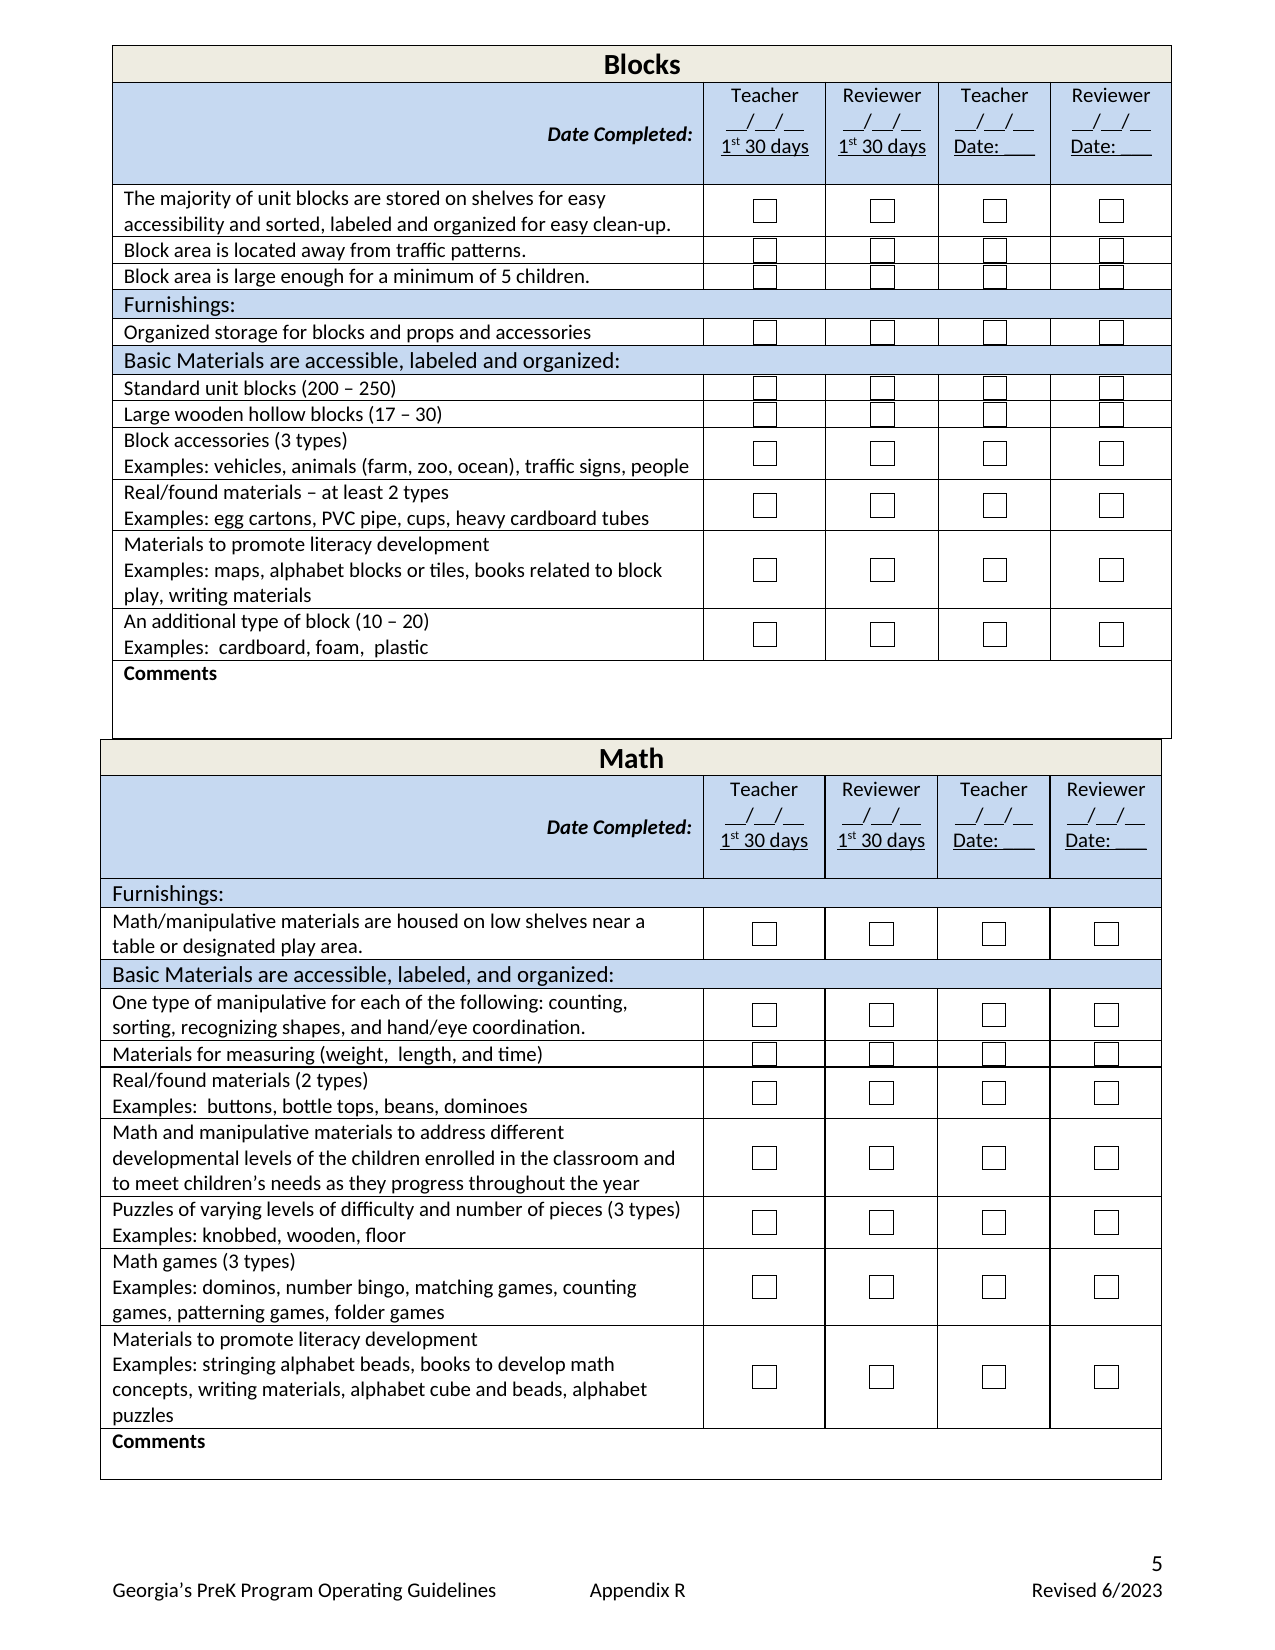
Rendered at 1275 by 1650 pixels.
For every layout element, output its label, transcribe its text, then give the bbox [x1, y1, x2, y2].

table_cell [939, 237, 1050, 263]
table_cell [704, 1249, 824, 1325]
table_cell [704, 989, 824, 1040]
table_cell Materials to promote literacy development Examples: maps, alphabet blocks or tiles, books related to block play, writing materials [113, 531, 703, 608]
table_cell [939, 401, 1050, 427]
table_cell Math and manipulative materials to address different developmental levels of the children enrolled in the classroom and to meet children’s needs as they progress throughout the year [101, 1119, 703, 1196]
table_cell [1051, 401, 1171, 427]
table_cell Date Completed: [101, 776, 703, 878]
table_cell [939, 264, 1050, 289]
table_cell [939, 428, 1050, 478]
table_cell [704, 319, 825, 345]
table_cell [826, 1197, 937, 1247]
table_cell Date Completed: [113, 83, 703, 184]
table_cell [1051, 1326, 1161, 1427]
table_cell Puzzles of varying levels of difficulty and number of pieces (3 types) Examples: knobbed, wooden, floor [101, 1197, 703, 1247]
table_cell [826, 989, 937, 1040]
table_cell [1051, 1119, 1161, 1196]
table_cell [938, 1041, 1049, 1066]
table_cell [826, 908, 937, 959]
table_cell Reviewer / / 1st 30 days [826, 776, 937, 878]
table_cell [704, 1068, 824, 1118]
table_cell [938, 908, 1049, 959]
table_cell [938, 1249, 1049, 1325]
table_cell [938, 1068, 1049, 1118]
table_cell Comments [113, 661, 1171, 738]
table_cell Basic Materials are accessible, labeled and organized: [113, 346, 1171, 374]
table_cell [704, 1041, 824, 1066]
table_cell Teacher / / Date: ___ [938, 776, 1049, 878]
table_cell [938, 1326, 1049, 1427]
table_cell [704, 609, 825, 659]
table_cell [939, 609, 1050, 659]
table_cell Organized storage for blocks and props and accessories [113, 319, 703, 345]
table_cell Standard unit blocks (200 – 250) [113, 375, 703, 400]
table_cell [1051, 1197, 1161, 1247]
table_cell [826, 1249, 937, 1325]
table_cell The majority of unit blocks are stored on shelves for easy accessibility and sorted, labeled and organized for easy clean-up. [113, 185, 703, 236]
table_cell Math/manipulative materials are housed on low shelves near a table or designated play area. [101, 908, 703, 959]
table_cell [1051, 908, 1161, 959]
table_cell [826, 319, 938, 345]
table_cell [1051, 480, 1171, 530]
table_cell Block area is located away from traffic patterns. [113, 237, 703, 263]
table_cell [1051, 1249, 1161, 1325]
table_cell [704, 401, 825, 427]
table_cell Reviewer / / Date: ___ [1051, 83, 1171, 184]
table_cell [704, 428, 825, 478]
table_cell Teacher / / Date: ___ [939, 83, 1050, 184]
table_cell [826, 264, 938, 289]
table_cell Block accessories (3 types) Examples: vehicles, animals (farm, zoo, ocean), traffic signs, people [113, 428, 703, 478]
table_cell Block area is large enough for a minimum of 5 children. [113, 264, 703, 289]
table_cell Math games (3 types) Examples: dominos, number bingo, matching games, counting games, patterning games, folder games [101, 1249, 703, 1325]
table_cell [826, 1119, 937, 1196]
table_cell [826, 480, 938, 530]
table_cell [704, 908, 824, 959]
table_cell [826, 1068, 937, 1118]
table_cell Teacher / / 1st 30 days [704, 776, 824, 878]
table_cell Reviewer / / 1st 30 days [826, 83, 938, 184]
table_cell [826, 609, 938, 659]
table_cell [704, 531, 825, 608]
table_cell [938, 1119, 1049, 1196]
table_cell [826, 237, 938, 263]
table_header Math [101, 740, 1161, 775]
table_cell [1051, 237, 1171, 263]
table_cell [1051, 428, 1171, 478]
table_cell Large wooden hollow blocks (17 – 30) [113, 401, 703, 427]
table_cell [1051, 1068, 1161, 1118]
table_cell Furnishings: [113, 290, 1171, 318]
table_cell Reviewer / / Date: ___ [1051, 776, 1161, 878]
table_cell An additional type of block (10 – 20) Examples: cardboard, foam, plastic [113, 609, 703, 659]
table_cell [704, 185, 825, 236]
table_cell Real/found materials (2 types) Examples: buttons, bottle tops, beans, dominoes [101, 1068, 703, 1118]
table_cell [938, 1197, 1049, 1247]
table_cell [1051, 609, 1171, 659]
table_cell [826, 375, 938, 400]
table_cell [1051, 375, 1171, 400]
table_cell Comments [101, 1429, 1161, 1479]
table_cell [1051, 1041, 1161, 1066]
table_cell Teacher / / 1st 30 days [704, 83, 825, 184]
table_cell [704, 1119, 824, 1196]
table_cell [826, 185, 938, 236]
table_cell Materials for measuring (weight, length, and time) [101, 1041, 703, 1066]
table_cell [1051, 989, 1161, 1040]
table_cell Furnishings: [101, 879, 1161, 907]
table_cell [939, 480, 1050, 530]
table_cell [826, 428, 938, 478]
table_cell Real/found materials – at least 2 types Examples: egg cartons, PVC pipe, cups, heavy cardboard tubes [113, 480, 703, 530]
table_cell [826, 1041, 937, 1066]
table_cell [704, 1326, 824, 1427]
table_cell [1051, 264, 1171, 289]
table_cell [826, 1326, 937, 1427]
table_cell [939, 319, 1050, 345]
table_cell [1051, 531, 1171, 608]
table_cell [938, 989, 1049, 1040]
table_cell [1051, 185, 1171, 236]
table_cell [826, 531, 938, 608]
table_cell One type of manipulative for each of the following: counting, sorting, recognizing shapes, and hand/eye coordination. [101, 989, 703, 1040]
table_cell [704, 237, 825, 263]
table_cell [939, 531, 1050, 608]
table_cell Basic Materials are accessible, labeled, and organized: [101, 960, 1161, 988]
table_cell Materials to promote literacy development Examples: stringing alphabet beads, books to develop math concepts, writing materials, alphabet cube and beads, alphabet puzzles [101, 1326, 703, 1427]
table_cell [939, 185, 1050, 236]
table_cell [704, 480, 825, 530]
table_header Blocks [113, 46, 1171, 82]
table_cell [1051, 319, 1171, 345]
table_cell [826, 401, 938, 427]
table_cell [704, 264, 825, 289]
table_cell [939, 375, 1050, 400]
table_cell [704, 1197, 824, 1247]
table_cell [704, 375, 825, 400]
